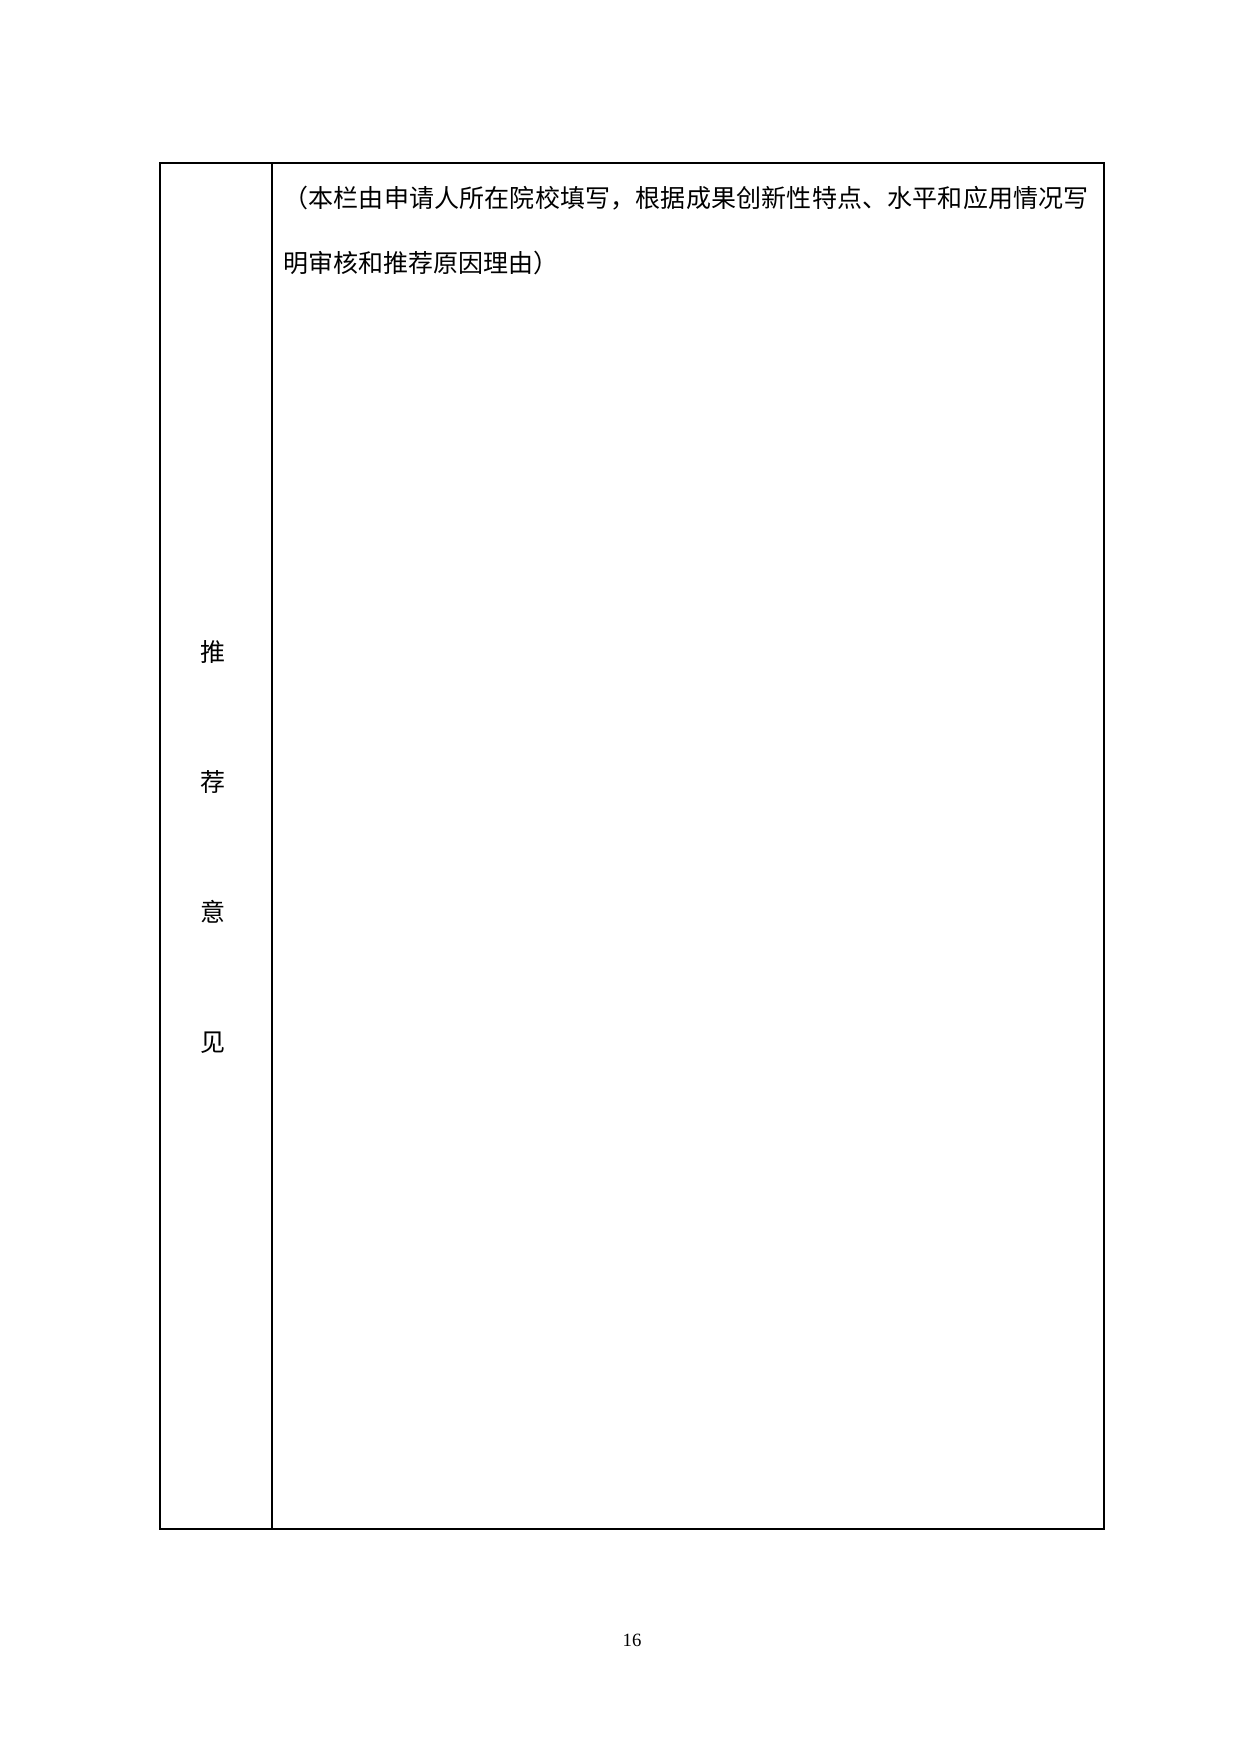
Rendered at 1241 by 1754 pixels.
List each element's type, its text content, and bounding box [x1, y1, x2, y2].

table_header 推 荐 意 见 [161, 164, 271, 1528]
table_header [273, 164, 1103, 1528]
